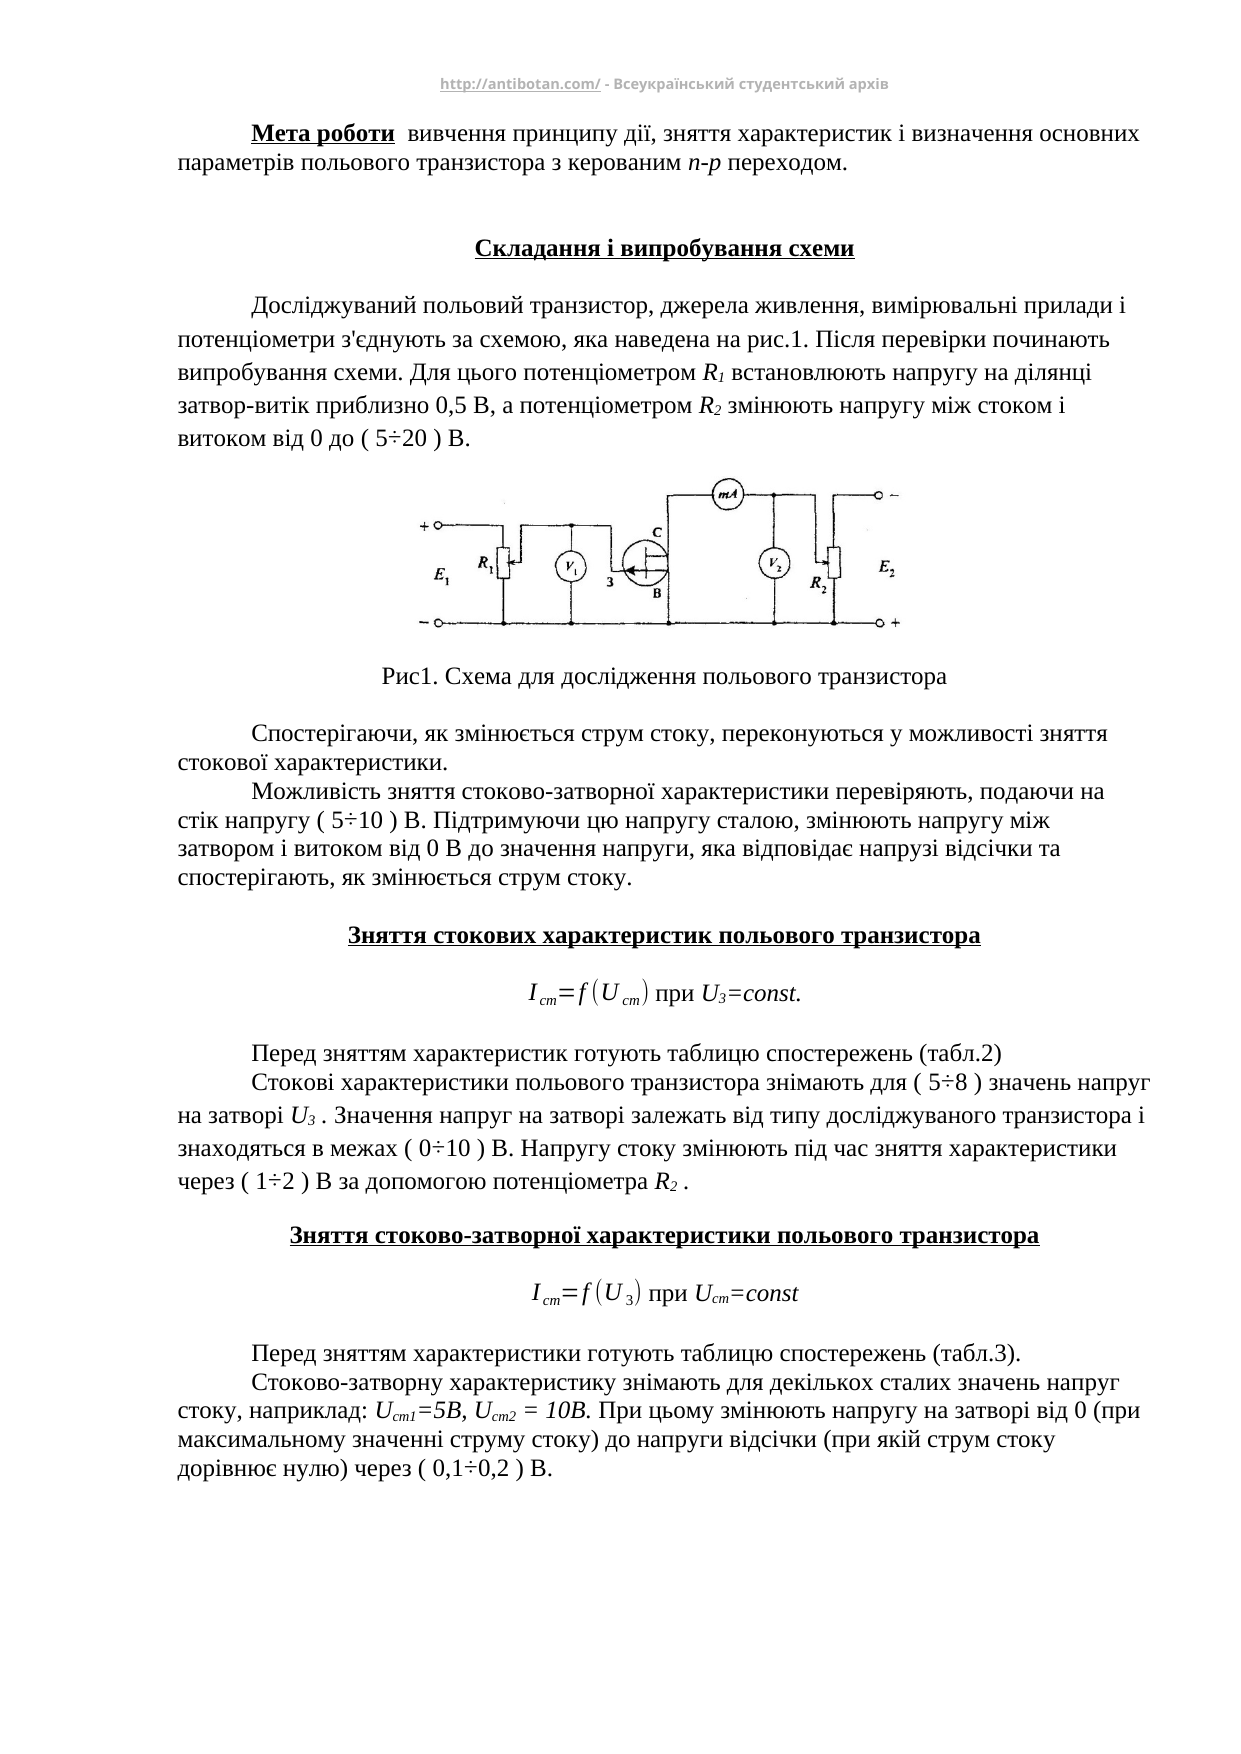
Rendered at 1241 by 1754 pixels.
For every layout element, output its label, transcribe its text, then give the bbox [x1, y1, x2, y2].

text Зняття стокових характеристик польового транзистора [177, 920, 1152, 948]
text Зняття стоково-затворної характеристики польового транзистора [177, 1220, 1152, 1248]
text Складання і випробування схеми [177, 233, 1152, 262]
text при U3=const. [177, 977, 1152, 1009]
text Досліджуваний польовий транзистор, джерела живлення, вимірювальні прилади і потенціометри з'єднують за схемою, яка наведена на рис.1. Після перевірки починають випробування схеми. Для цього потенціометром R1 встановлюють напругу на ділянці затвор-витік приблизно 0,5 В, а потенціометром R2 змінюють напругу між стоком і витоком від 0 до ( 520 ) В. [177, 291, 1152, 451]
text Перед зняттям характеристики готують таблицю спостережень (табл.3). [177, 1338, 1152, 1367]
text при Uст=const [177, 1277, 1152, 1309]
text Мета роботи вивчення принципу дії, зняття характеристик і визначення основних параметрів польового транзистора з керованим п-р переходом. [177, 118, 1152, 176]
text Перед зняттям характеристик готують таблицю спостережень (табл.2) [177, 1038, 1152, 1067]
text Стоково-затворну характеристику знімають для декількох сталих значень напруг стоку, наприклад: Ucm1=5B, Ucm2 = 10B. При цьому змінюють напругу на затворі від 0 (при максимальному значенні струму стоку) до напруги відсічки (при якій струм стоку дорівнює нулю) через ( 0,10,2 ) В. [177, 1367, 1152, 1482]
text Спостерігаючи, як змінюється струм стоку, переконуються у можливості зняття стокової характеристики. [177, 718, 1152, 776]
text Можливість зняття стоково-затворної характеристики перевіряють, подаючи на стік напругу ( 510 ) В. Підтримуючи цю напругу сталою, змінюють напругу між затвором і витоком від 0 В до значення напруги, яка відповідає напрузі відсічки та спостерігають, як змінюється струм стоку. [177, 776, 1152, 891]
picture [386, 476, 943, 636]
text Рис1. Схема для дослідження польового транзистора [177, 661, 1152, 690]
text Стокові характеристики польового транзистора знімають для ( 58 ) значень напруг на затворі U3 . Значення напруг на затворі залежать від типу досліджуваного транзистора і знаходяться в межах ( 010 ) В. Напругу стоку змінюють під час зняття характеристики через ( 12 ) В за допомогою потенціометра R2 . [177, 1067, 1152, 1194]
